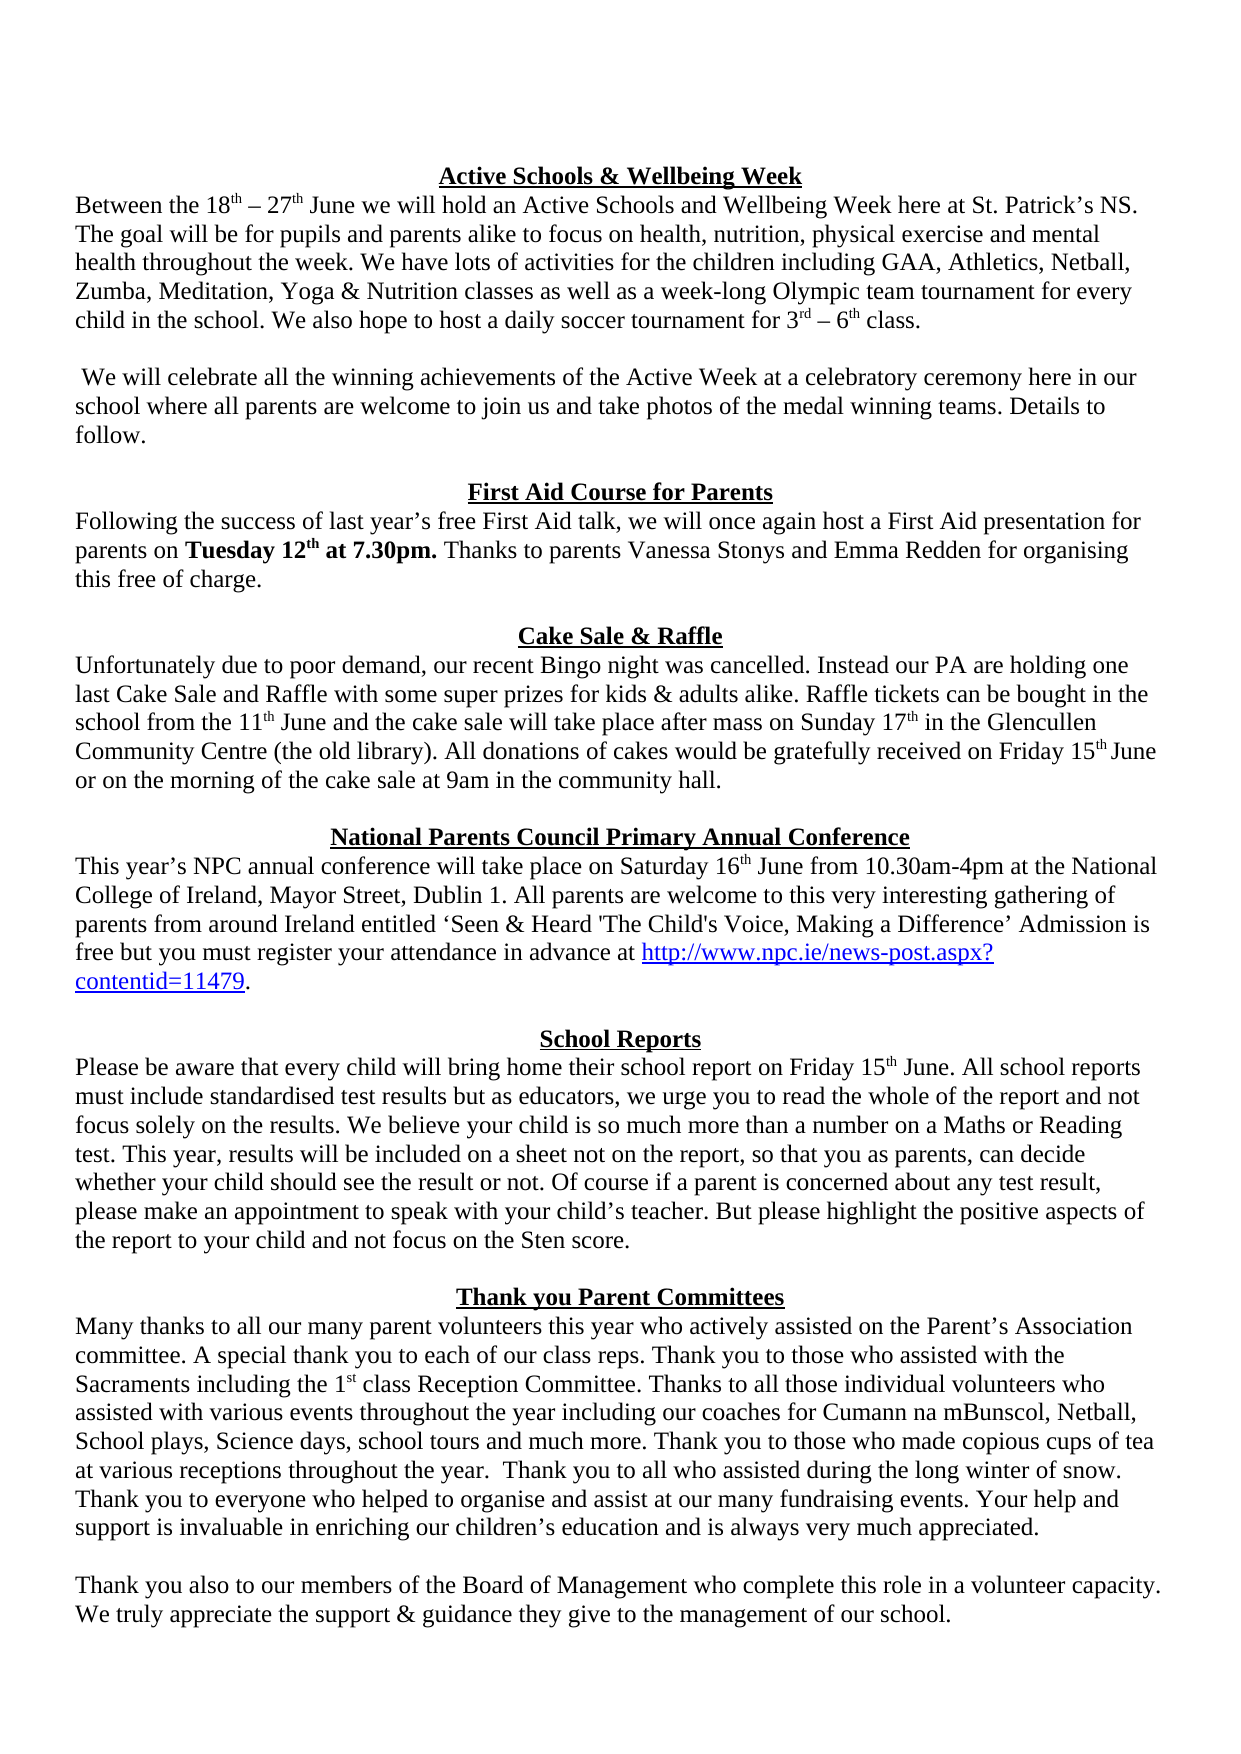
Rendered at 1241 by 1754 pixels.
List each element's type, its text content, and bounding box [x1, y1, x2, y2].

text School Reports [75, 1024, 1165, 1052]
text Thank you also to our members of the Board of Management who complete this role in a volunteer capacity. We truly appreciate the support & guidance they give to the management of our school. [75, 1570, 1165, 1627]
text We will celebrate all the winning achievements of the Active Week at a celebratory ceremony here in our school where all parents are welcome to join us and take photos of the medal winning teams. Details to follow. [75, 362, 1165, 449]
text Active Schools & Wellbeing Week [75, 161, 1165, 190]
text National Parents Council Primary Annual Conference [75, 822, 1165, 851]
text This year’s NPC annual conference will take place on Saturday 16th June from 10.30am-4pm at the National College of Ireland, Mayor Street, Dublin 1. All parents are welcome to this very interesting gathering of parents from around Ireland entitled ‘Seen & Heard 'The Child's Voice, Making a Difference’ Admission is free but you must register your attendance in advance at http://www.npc.ie/news-post.aspx?contentid=11479. [75, 851, 1165, 995]
text Please be aware that every child will bring home their school report on Friday 15th June. All school reports must include standardised test results but as educators, we urge you to read the whole of the report and not focus solely on the results. We believe your child is so much more than a number on a Maths or Reading test. This year, results will be included on a sheet not on the report, so that you as parents, can decide whether your child should see the result or not. Of course if a parent is concerned about any test result, please make an appointment to speak with your child’s teacher. But please highlight the positive aspects of the report to your child and not focus on the Sten score. [75, 1052, 1165, 1254]
text Between the 18th – 27th June we will hold an Active Schools and Wellbeing Week here at St. Patrick’s NS. The goal will be for pupils and parents alike to focus on health, nutrition, physical exercise and mental health throughout the week. We have lots of activities for the children including GAA, Athletics, Netball, Zumba, Meditation, Yoga & Nutrition classes as well as a week-long Olympic team tournament for every child in the school. We also hope to host a daily soccer tournament for 3rd – 6th class. [75, 190, 1165, 334]
text Cake Sale & Raffle [75, 621, 1165, 650]
text Many thanks to all our many parent volunteers this year who actively assisted on the Parent’s Association committee. A special thank you to each of our class reps. Thank you to those who assisted with the Sacraments including the 1st class Reception Committee. Thanks to all those individual volunteers who assisted with various events throughout the year including our coaches for Cumann na mBunscol, Netball, School plays, Science days, school tours and much more. Thank you to those who made copious cups of tea at various receptions throughout the year. Thank you to all who assisted during the long winter of snow. Thank you to everyone who helped to organise and assist at our many fundraising events. Your help and support is invaluable in enriching our children’s education and is always very much appreciated. [75, 1311, 1165, 1541]
text Thank you Parent Committees [75, 1282, 1165, 1311]
text First Aid Course for Parents [75, 477, 1165, 506]
text Unfortunately due to poor demand, our recent Bingo night was cancelled. Instead our PA are holding one last Cake Sale and Raffle with some super prizes for kids & adults alike. Raffle tickets can be bought in the school from the 11th June and the cake sale will take place after mass on Sunday 17th in the Glencullen Community Centre (the old library). All donations of cakes would be gratefully received on Friday 15th June or on the morning of the cake sale at 9am in the community hall. [75, 650, 1165, 794]
text Following the success of last year’s free First Aid talk, we will once again host a First Aid presentation for parents on Tuesday 12th at 7.30pm. Thanks to parents Vanessa Stonys and Emma Redden for organising this free of charge. [75, 506, 1165, 592]
